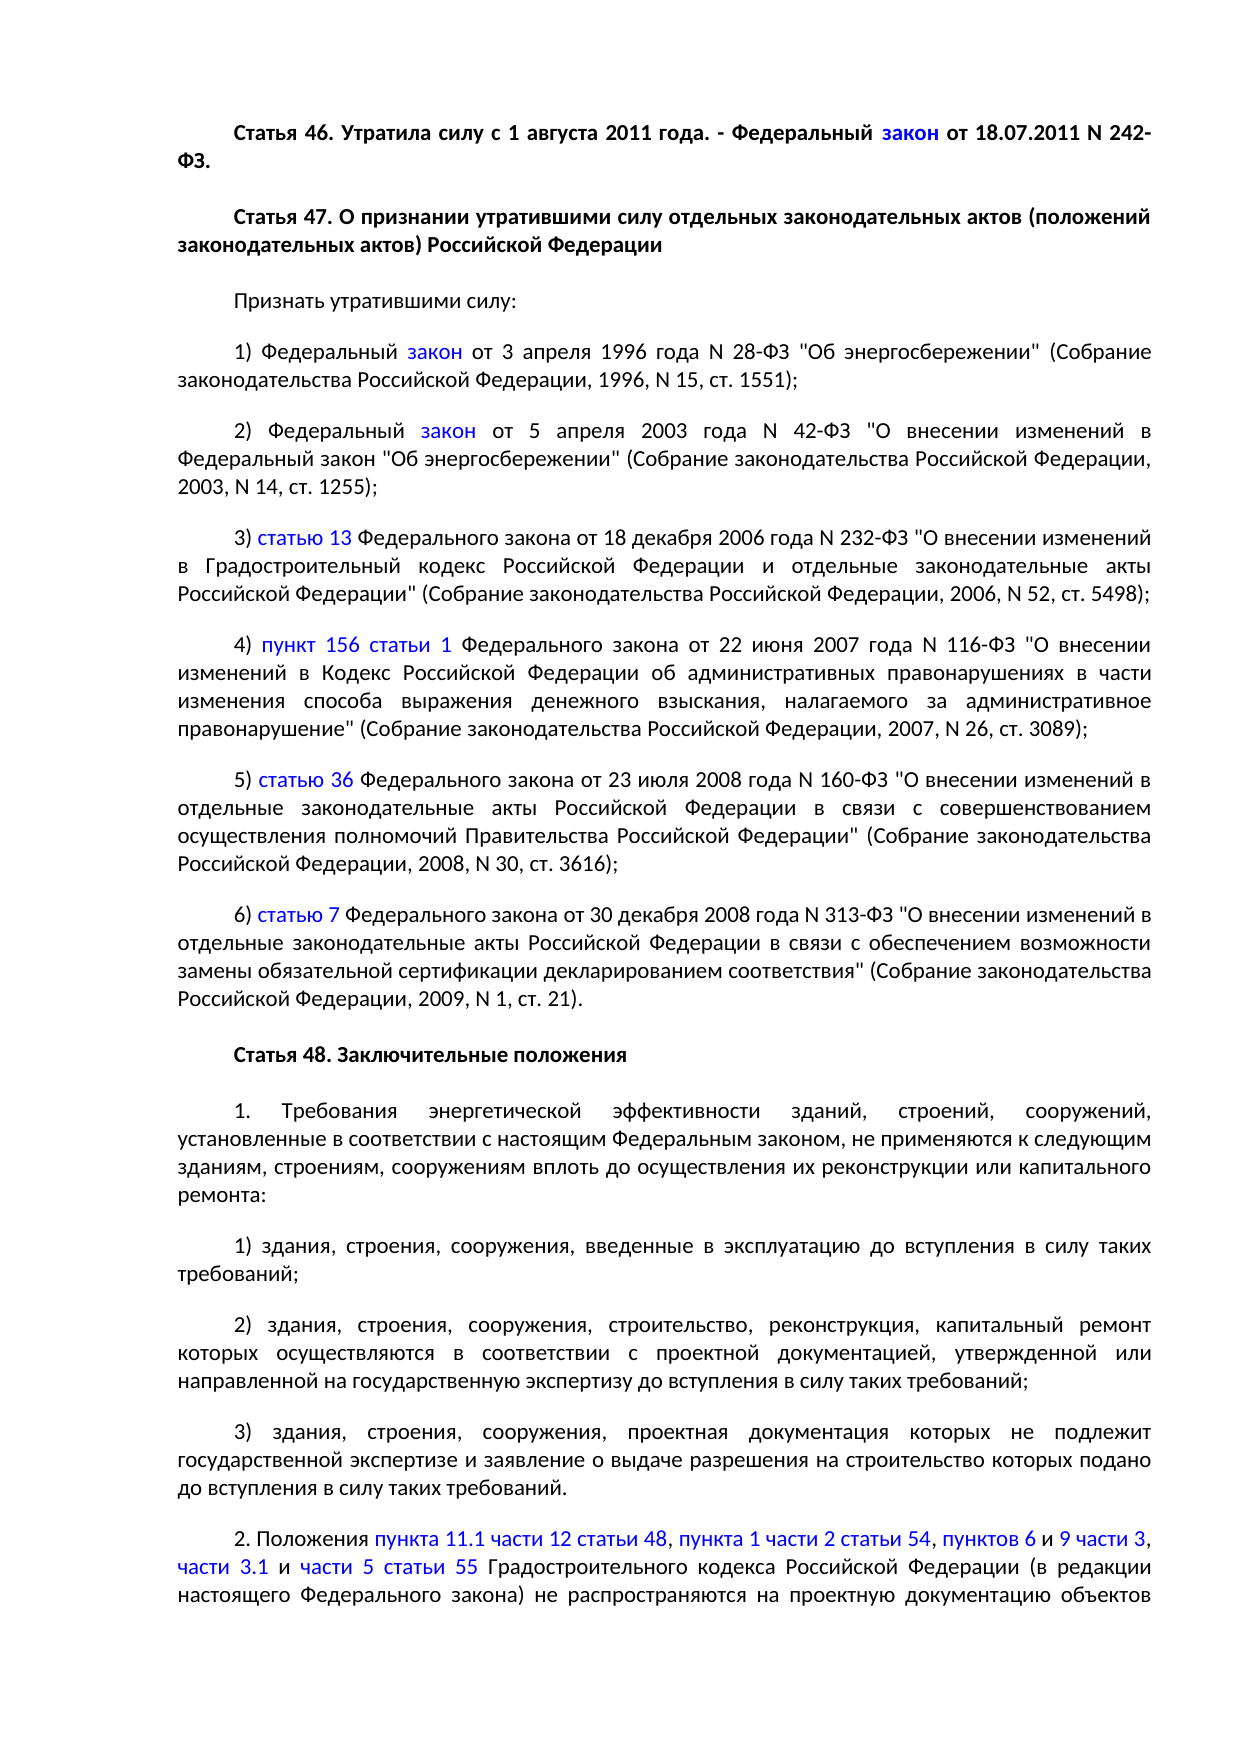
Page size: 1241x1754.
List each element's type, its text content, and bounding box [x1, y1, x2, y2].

text 2) здания, строения, сооружения, строительство, реконструкция, капитальный ремонт которых осуществляются в соответствии с проектной документацией, утвержденной или направленной на государственную экспертизу до вступления в силу таких требований; [177, 1310, 1152, 1394]
title Статья 47. О признании утратившими силу отдельных законодательных актов (положений законодательных актов) Российской Федерации [177, 202, 1152, 258]
text 3) статью 13 Федерального закона от 18 декабря 2006 года N 232-ФЗ "О внесении изменений в Градостроительный кодекс Российской Федерации и отдельные законодательные акты Российской Федерации" (Собрание законодательства Российской Федерации, 2006, N 52, ст. 5498); [177, 523, 1152, 607]
text 1) здания, строения, сооружения, введенные в эксплуатацию до вступления в силу таких требований; [177, 1231, 1152, 1287]
text 2) Федеральный закон от 5 апреля 2003 года N 42-ФЗ "О внесении изменений в Федеральный закон "Об энергосбережении" (Собрание законодательства Российской Федерации, 2003, N 14, ст. 1255); [177, 416, 1152, 500]
text 1) Федеральный закон от 3 апреля 1996 года N 28-ФЗ "Об энергосбережении" (Собрание законодательства Российской Федерации, 1996, N 15, ст. 1551); [177, 337, 1152, 393]
title Статья 46. Утратила силу с 1 августа 2011 года. - Федеральный закон от 18.07.2011 N 242-ФЗ. [177, 118, 1152, 174]
text Признать утратившими силу: [177, 286, 1152, 314]
text 4) пункт 156 статьи 1 Федерального закона от 22 июня 2007 года N 116-ФЗ "О внесении изменений в Кодекс Российской Федерации об административных правонарушениях в части изменения способа выражения денежного взыскания, налагаемого за административное правонарушение" (Собрание законодательства Российской Федерации, 2007, N 26, ст. 3089); [177, 630, 1152, 742]
text 3) здания, строения, сооружения, проектная документация которых не подлежит государственной экспертизе и заявление о выдаче разрешения на строительство которых подано до вступления в силу таких требований. [177, 1417, 1152, 1501]
title Статья 48. Заключительные положения [177, 1040, 1152, 1068]
text 6) статью 7 Федерального закона от 30 декабря 2008 года N 313-ФЗ "О внесении изменений в отдельные законодательные акты Российской Федерации в связи с обеспечением возможности замены обязательной сертификации декларированием соответствия" (Собрание законодательства Российской Федерации, 2009, N 1, ст. 21). [177, 900, 1152, 1012]
text 1. Требования энергетической эффективности зданий, строений, сооружений, установленные в соответствии с настоящим Федеральным законом, не применяются к следующим зданиям, строениям, сооружениям вплоть до осуществления их реконструкции или капитального ремонта: [177, 1096, 1152, 1208]
text 5) статью 36 Федерального закона от 23 июля 2008 года N 160-ФЗ "О внесении изменений в отдельные законодательные акты Российской Федерации в связи с совершенствованием осуществления полномочий Правительства Российской Федерации" (Собрание законодательства Российской Федерации, 2008, N 30, ст. 3616); [177, 765, 1152, 877]
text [177, 1524, 1152, 1608]
